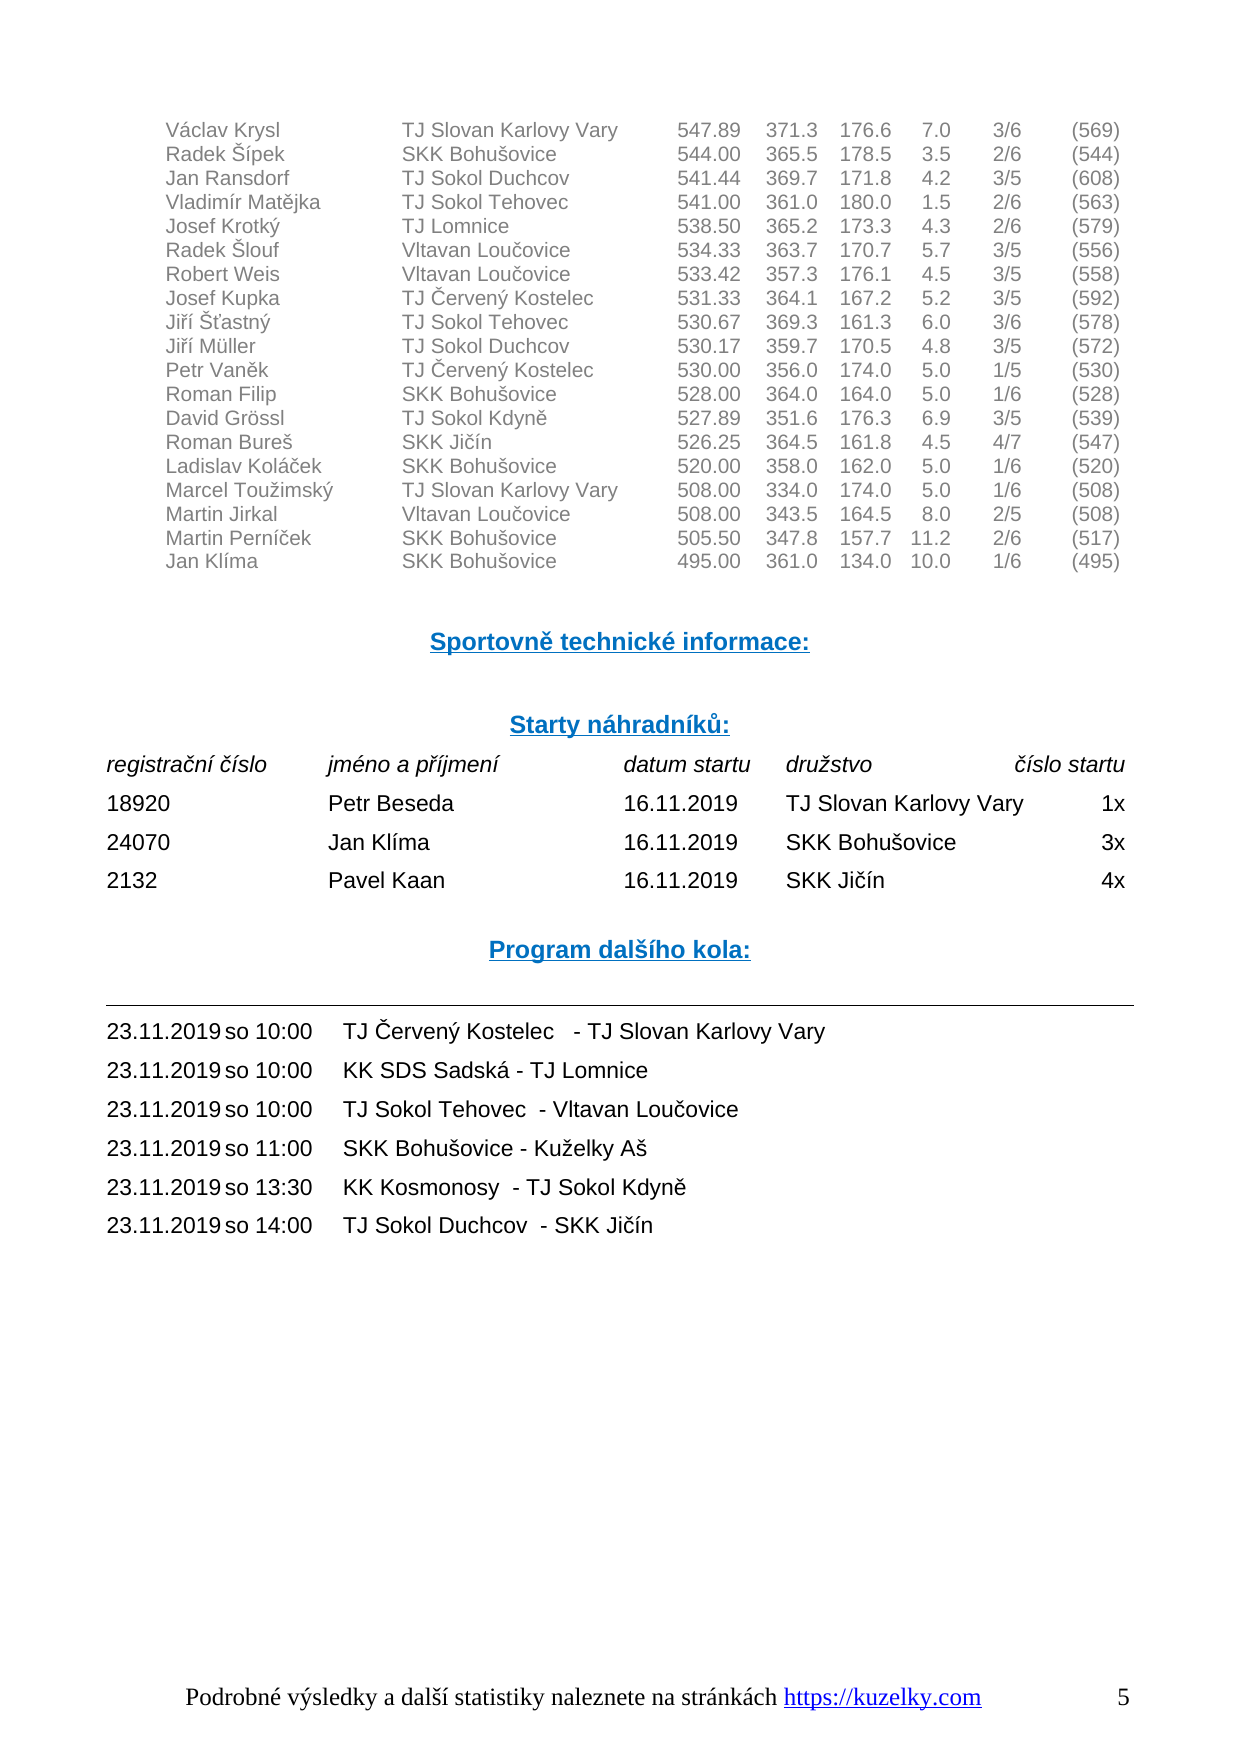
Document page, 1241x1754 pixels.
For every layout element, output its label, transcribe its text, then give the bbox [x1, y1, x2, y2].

text Roman Filip SKK Bohušovice 528.00 364.0 164.0 5.0 1/6 (528) [106, 382, 1134, 406]
text Radek Šípek SKK Bohušovice 544.00 365.5 178.5 3.5 2/6 (544) [106, 142, 1134, 166]
text Václav Krysl TJ Slovan Karlovy Vary 547.89 371.3 176.6 7.0 3/6 (569) [106, 118, 1134, 142]
text Jiří Müller TJ Sokol Duchcov 530.17 359.7 170.5 4.8 3/5 (572) [106, 334, 1134, 358]
text 18920 Petr Beseda 16.11.2019 TJ Slovan Karlovy Vary 1x [106, 790, 1134, 816]
text 23.11.2019 so 10:00 TJ Sokol Tehovec - Vltavan Loučovice [106, 1096, 1134, 1122]
text 23.11.2019 so 11:00 SKK Bohušovice - Kuželky Aš [106, 1135, 1134, 1161]
text Josef Kupka TJ Červený Kostelec 531.33 364.1 167.2 5.2 3/5 (592) [106, 286, 1134, 310]
text Vladimír Matějka TJ Sokol Tehovec 541.00 361.0 180.0 1.5 2/6 (563) [106, 190, 1134, 214]
text Jiří Šťastný TJ Sokol Tehovec 530.67 369.3 161.3 6.0 3/6 (578) [106, 310, 1134, 334]
text 23.11.2019 so 14:00 TJ Sokol Duchcov - SKK Jičín [106, 1212, 1134, 1239]
text 24070 Jan Klíma 16.11.2019 SKK Bohušovice 3x [106, 828, 1134, 855]
text Radek Šlouf Vltavan Loučovice 534.33 363.7 170.7 5.7 3/5 (556) [106, 238, 1134, 262]
text Robert Weis Vltavan Loučovice 533.42 357.3 176.1 4.5 3/5 (558) [106, 262, 1134, 286]
text registrační číslo jméno a příjmení datum startu družstvo číslo startu [106, 751, 1134, 777]
text Ladislav Koláček SKK Bohušovice 520.00 358.0 162.0 5.0 1/6 (520) [106, 453, 1134, 477]
text 2132 Pavel Kaan 16.11.2019 SKK Jičín 4x [106, 867, 1134, 894]
text Program dalšího kola: [94, 906, 1145, 964]
text Josef Krotký TJ Lomnice 538.50 365.2 173.3 4.3 2/6 (579) [106, 214, 1134, 238]
text 23.11.2019 so 10:00 KK SDS Sadská - TJ Lomnice [106, 1057, 1134, 1083]
text Petr Vaněk TJ Červený Kostelec 530.00 356.0 174.0 5.0 1/5 (530) [106, 358, 1134, 382]
text David Grössl TJ Sokol Kdyně 527.89 351.6 176.3 6.9 3/5 (539) [106, 406, 1134, 429]
text Roman Bureš SKK Jičín 526.25 364.5 161.8 4.5 4/7 (547) [106, 429, 1134, 453]
text Starty náhradníků: [94, 709, 1145, 738]
text 23.11.2019 so 10:00 TJ Červený Kostelec - TJ Slovan Karlovy Vary [106, 1018, 1134, 1044]
text Sportovně technické informace: [94, 627, 1145, 656]
text Marcel Toužimský TJ Slovan Karlovy Vary 508.00 334.0 174.0 5.0 1/6 (508) [106, 477, 1134, 501]
text Martin Perníček SKK Bohušovice 505.50 347.8 157.7 11.2 2/6 (517) [106, 525, 1134, 549]
text Jan Klíma SKK Bohušovice 495.00 361.0 134.0 10.0 1/6 (495) [106, 549, 1134, 573]
text Jan Ransdorf TJ Sokol Duchcov 541.44 369.7 171.8 4.2 3/5 (608) [106, 166, 1134, 190]
text Martin Jirkal Vltavan Loučovice 508.00 343.5 164.5 8.0 2/5 (508) [106, 501, 1134, 525]
text 23.11.2019 so 13:30 KK Kosmonosy - TJ Sokol Kdyně [106, 1174, 1134, 1200]
